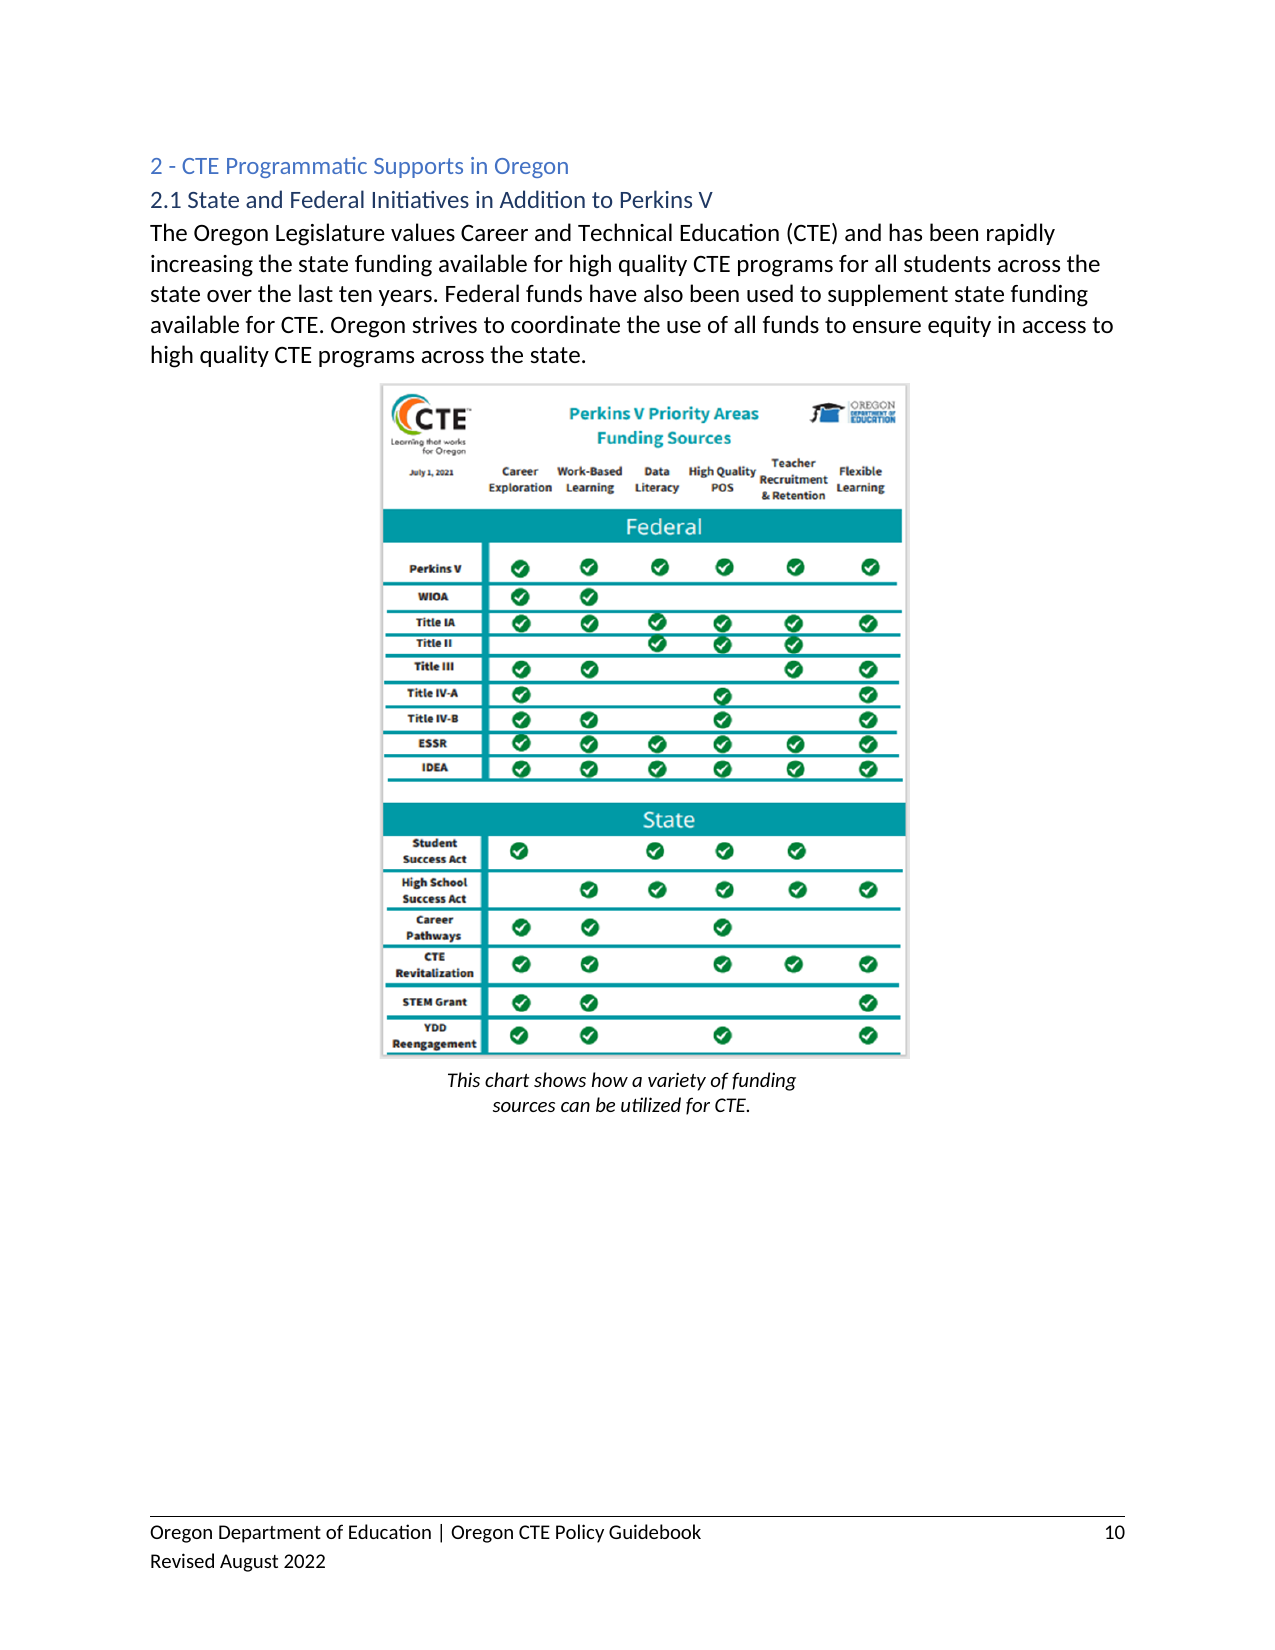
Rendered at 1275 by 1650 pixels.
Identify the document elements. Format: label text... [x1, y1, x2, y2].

subtitle 2.1 State and Federal Initiatives in Addition to Perkins V [150, 185, 1125, 215]
text The Oregon Legislature values Career and Technical Education (CTE) and has been rapidly increasing the state funding available for high quality CTE programs for all students across the state over the last ten years. Federal funds have also been used to supplement state funding available for CTE. Oregon strives to coordinate the use of all funds to ensure equity in access to high quality CTE programs across the state. [150, 218, 1125, 370]
picture [379, 383, 910, 1059]
text 2 - CTE Programmatic Supports in Oregon [150, 150, 1125, 181]
